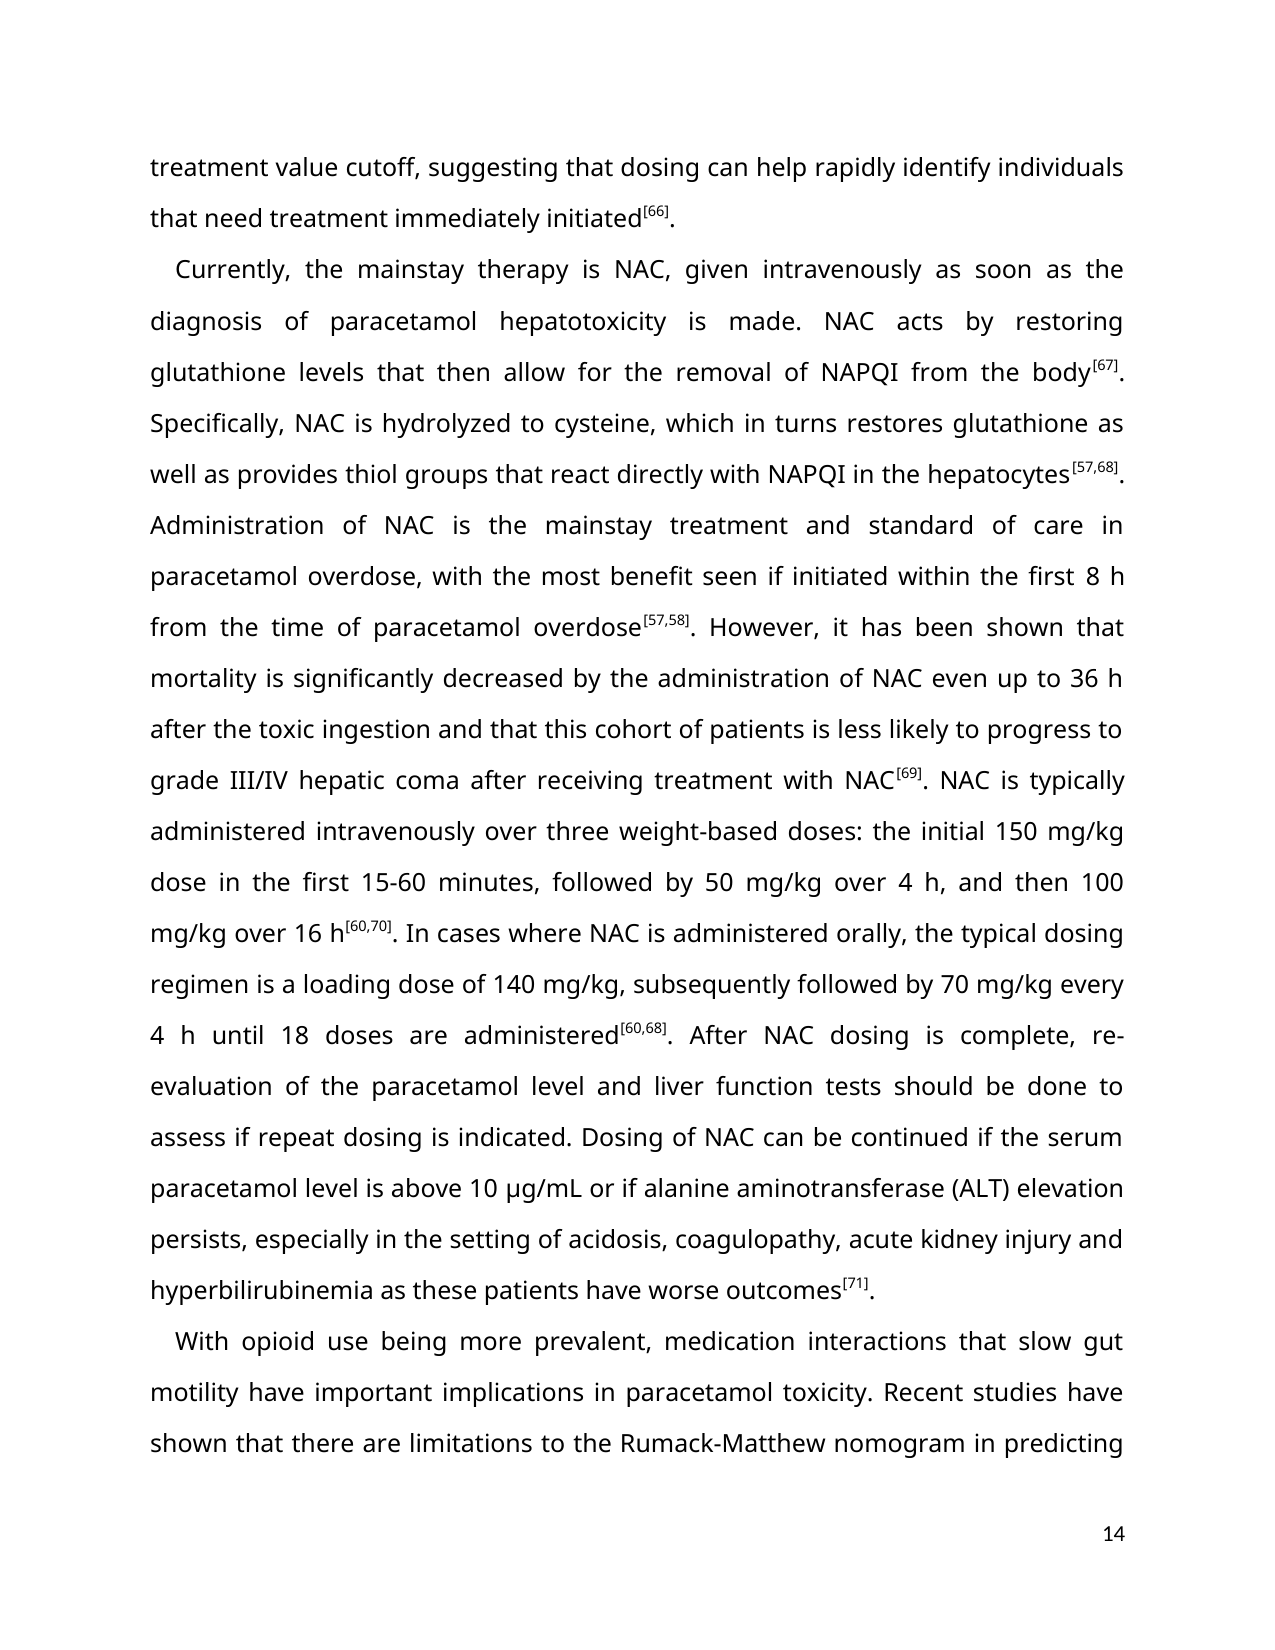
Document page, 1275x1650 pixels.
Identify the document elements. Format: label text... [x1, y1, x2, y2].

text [150, 150, 1125, 235]
text Currently, the mainstay therapy is NAC, given intravenously as soon as the diagnosis of paracetamol hepatotoxicity is made. NAC acts by restoring glutathione levels that then allow for the removal of NAPQI from the body[67]. Specifically, NAC is hydrolyzed to cysteine, which in turns restores glutathione as well as provides thiol groups that react directly with NAPQI in the hepatocytes[57,68]. Administration of NAC is the mainstay treatment and standard of care in paracetamol overdose, with the most benefit seen if initiated within the first 8 h from the time of paracetamol overdose[57,58]. However, it has been shown that mortality is significantly decreased by the administration of NAC even up to 36 h after the toxic ingestion and that this cohort of patients is less likely to progress to grade III/IV hepatic coma after receiving treatment with NAC[69]. NAC is typically administered intravenously over three weight-based doses: the initial 150 mg/kg dose in the first 15-60 minutes, followed by 50 mg/kg over 4 h, and then 100 mg/kg over 16 h[60,70]. In cases where NAC is administered orally, the typical dosing regimen is a loading dose of 140 mg/kg, subsequently followed by 70 mg/kg every 4 h until 18 doses are administered[60,68]. After NAC dosing is complete, re-evaluation of the paracetamol level and liver function tests should be done to assess if repeat dosing is indicated. Dosing of NAC can be continued if the serum paracetamol level is above 10 µg/mL or if alanine aminotransferase (ALT) elevation persists, especially in the setting of acidosis, coagulopathy, acute kidney injury and hyperbilirubinemia as these patients have worse outcomes[71]. [150, 252, 1125, 1307]
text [150, 1324, 1125, 1460]
